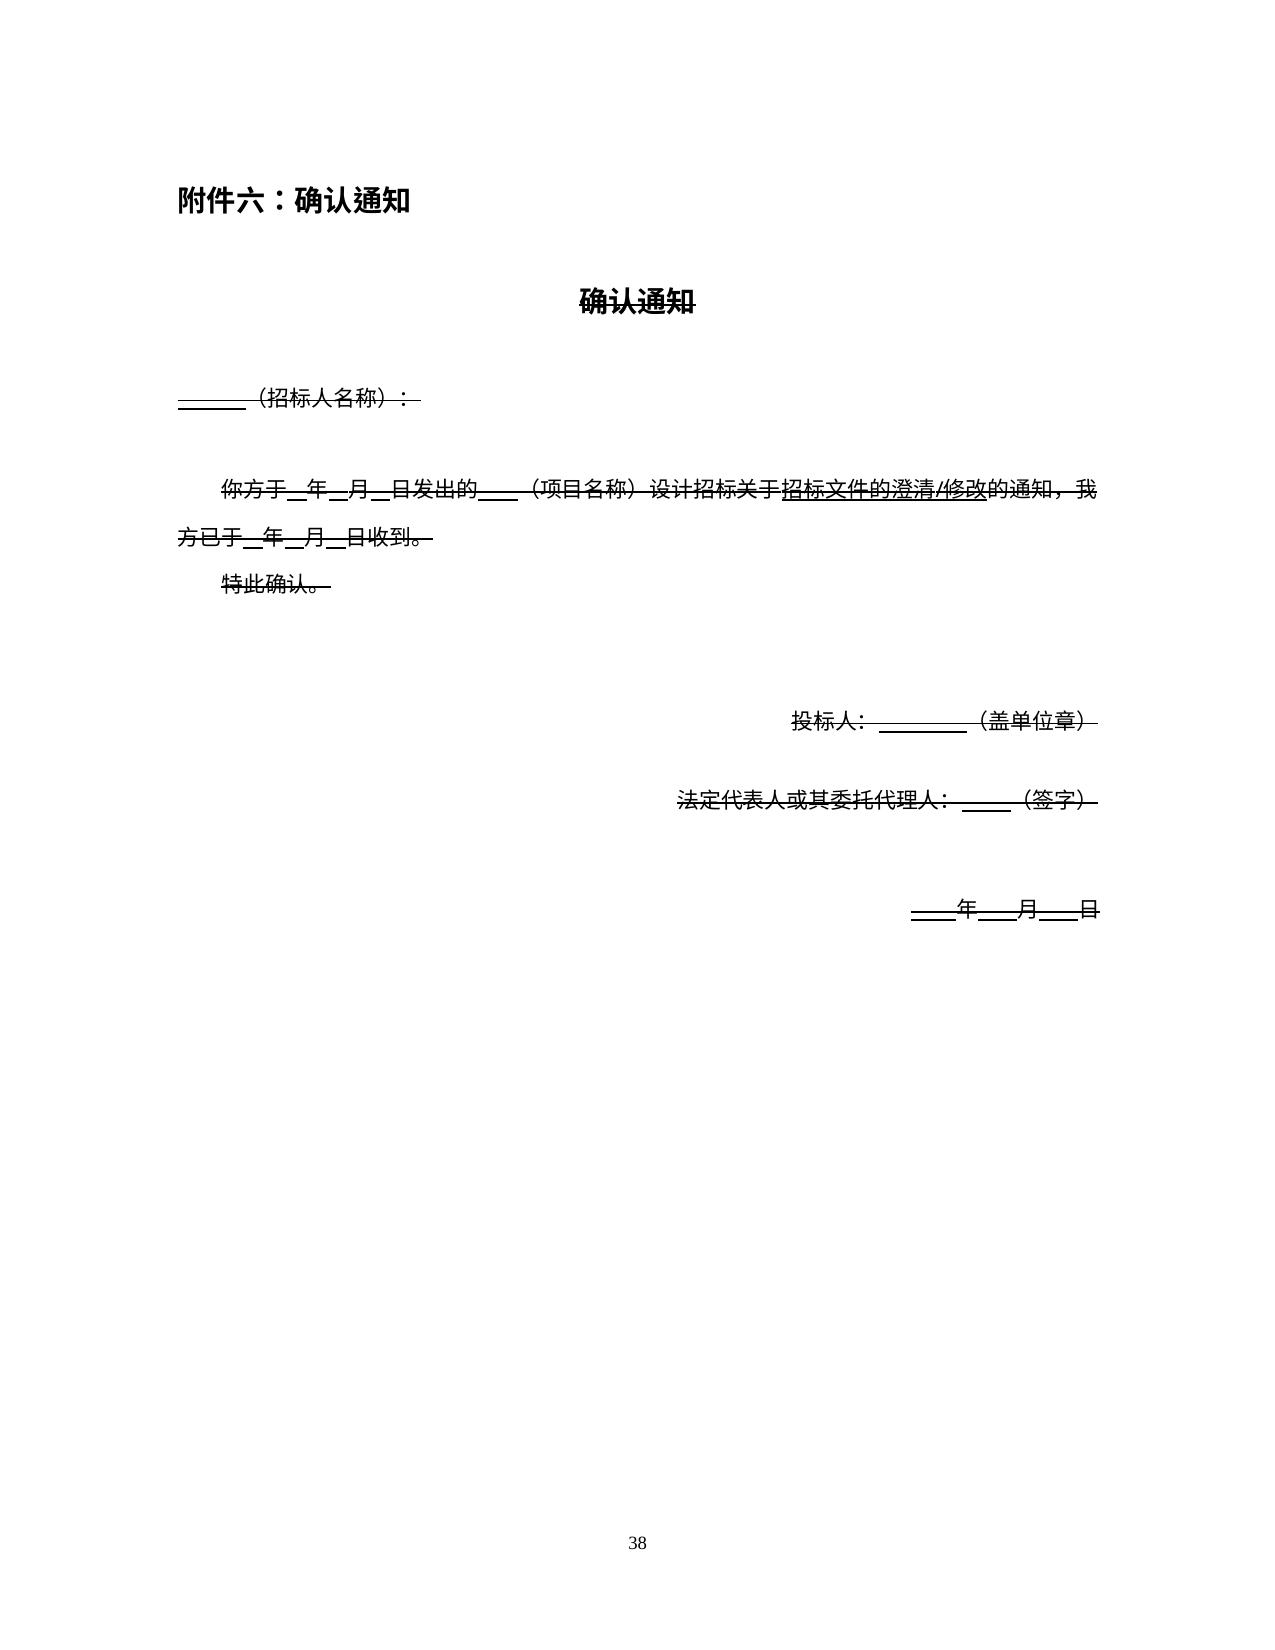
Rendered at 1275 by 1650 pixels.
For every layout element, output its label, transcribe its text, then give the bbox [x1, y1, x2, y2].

subtitle 附件六：确认通知 [177, 181, 1098, 220]
text 你方于 年 月 日发出的 （项目名称）设计招标关于招标文件的澄清/修改的通知，我方已于 年 月 日收到。 [177, 472, 1098, 551]
text 确认通知 [177, 279, 1098, 321]
text 特此确认。 [177, 567, 1098, 599]
text 年 月 日 [231, 892, 1100, 924]
text （招标人名称）： [177, 381, 1098, 413]
text 投标人： （盖单位章） [177, 704, 1098, 736]
text 法定代表人或其委托代理人： （签字） [177, 783, 1098, 815]
